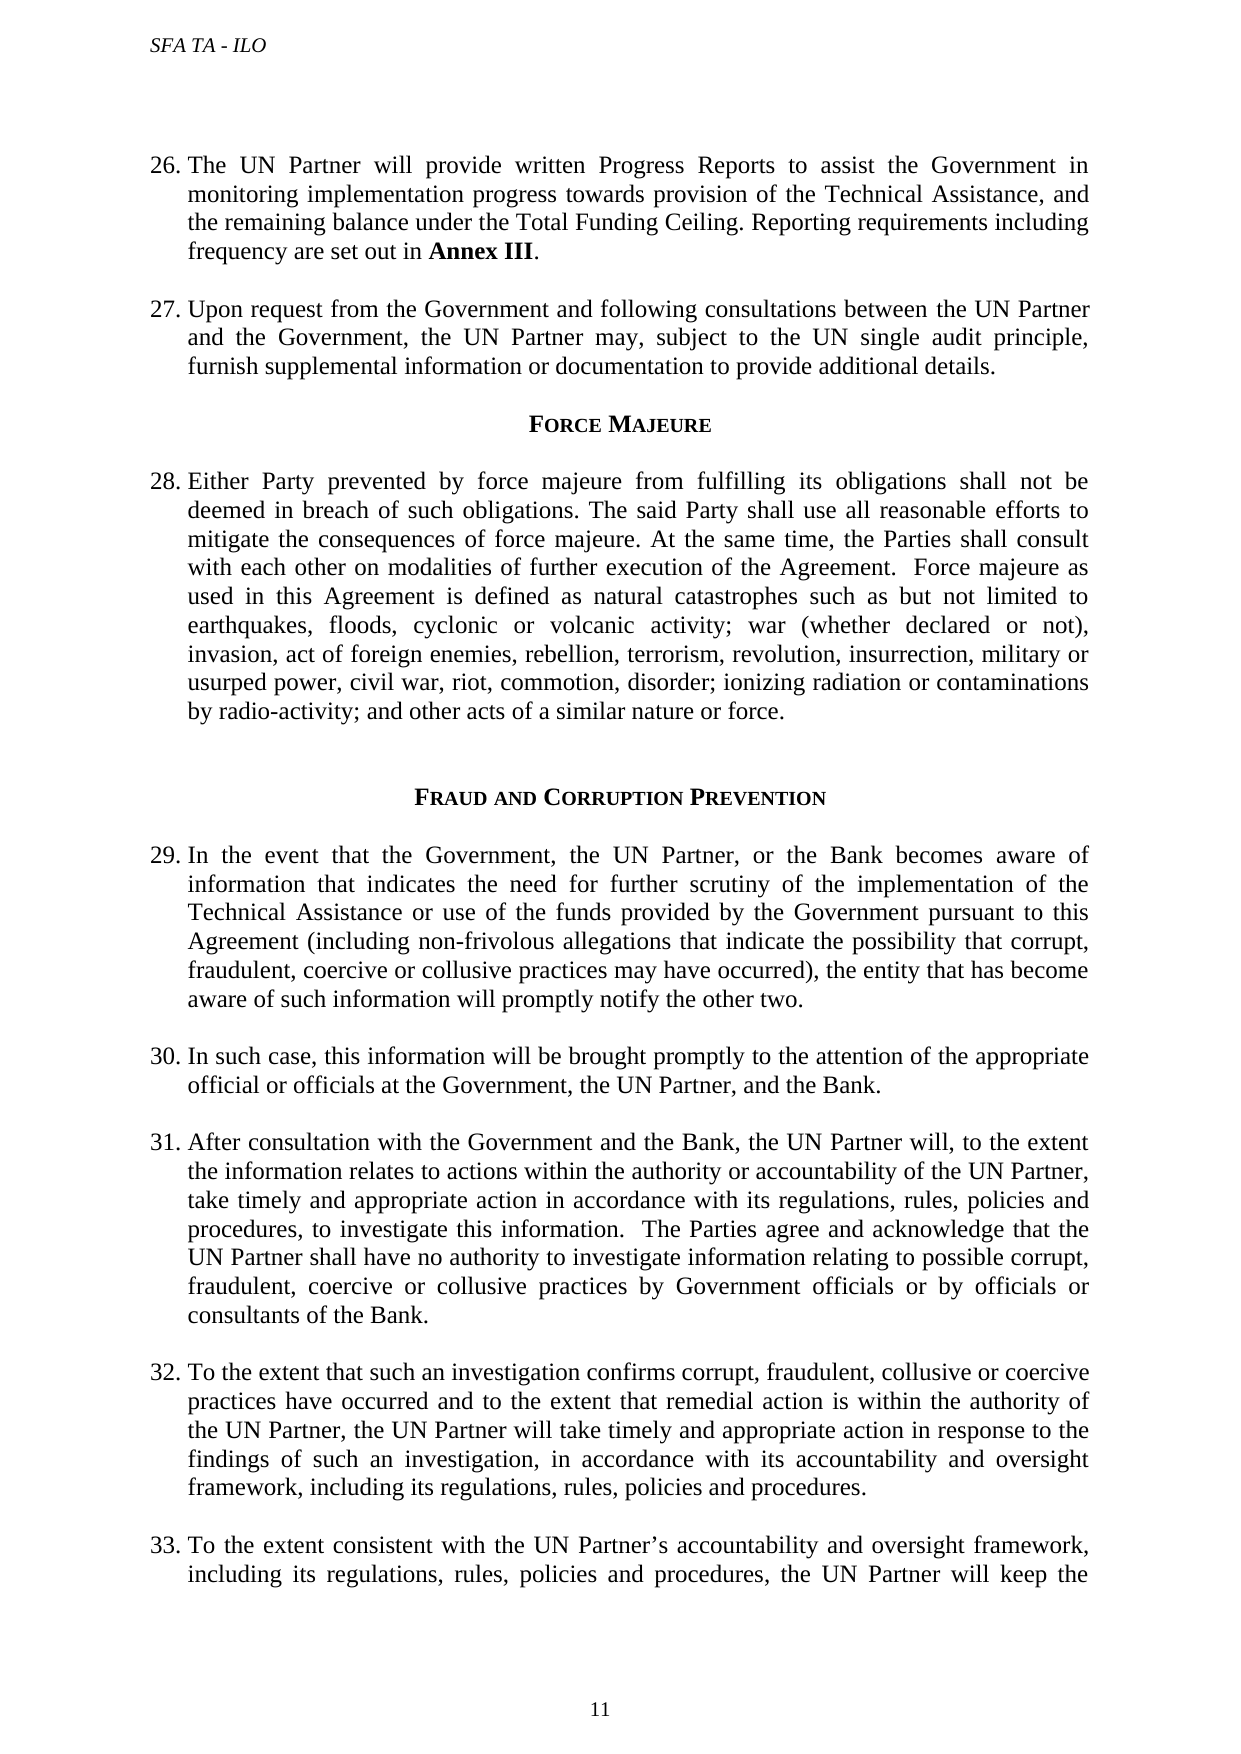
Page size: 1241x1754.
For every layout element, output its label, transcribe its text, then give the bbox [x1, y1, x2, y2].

list To the extent that such an investigation confirms corrupt, fraudulent, collusive or coercive practices have occurred and to the extent that remedial action is within the authority of the UN Partner, the UN Partner will take timely and appropriate action in response to the findings of such an investigation, in accordance with its accountability and oversight framework, including its regulations, rules, policies and procedures. [150, 1357, 1090, 1501]
list Either Party prevented by force majeure from fulfilling its obligations shall not be deemed in breach of such obligations. The said Party shall use all reasonable efforts to mitigate the consequences of force majeure. At the same time, the Parties shall consult with each other on modalities of further execution of the Agreement. Force majeure as used in this Agreement is defined as natural catastrophes such as but not limited to earthquakes, floods, cyclonic or volcanic activity; war (whether declared or not), invasion, act of foreign enemies, rebellion, terrorism, revolution, insurrection, military or usurped power, civil war, riot, commotion, disorder; ionizing radiation or contaminations by radio-activity; and other acts of a similar nature or force. [150, 466, 1090, 725]
text Force Majeure [150, 409, 1090, 437]
list Upon request from the Government and following consultations between the UN Partner and the Government, the UN Partner may, subject to the UN single audit principle, furnish supplemental information or documentation to provide additional details. [150, 294, 1090, 380]
list After consultation with the Government and the Bank, the UN Partner will, to the extent the information relates to actions within the authority or accountability of the UN Partner, take timely and appropriate action in accordance with its regulations, rules, policies and procedures, to investigate this information. The Parties agree and acknowledge that the UN Partner shall have no authority to investigate information relating to possible corrupt, fraudulent, coercive or collusive practices by Government officials or by officials or consultants of the Bank. [150, 1127, 1090, 1329]
list In the event that the Government, the UN Partner, or the Bank becomes aware of information that indicates the need for further scrutiny of the implementation of the Technical Assistance or use of the funds provided by the Government pursuant to this Agreement (including non-frivolous allegations that indicate the possibility that corrupt, fraudulent, coercive or collusive practices may have occurred), the entity that has become aware of such information will promptly notify the other two. [150, 840, 1090, 1012]
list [150, 1530, 1090, 1587]
text Fraud and Corruption Prevention [150, 782, 1090, 811]
list The UN Partner will provide written Progress Reports to assist the Government in monitoring implementation progress towards provision of the Technical Assistance, and the remaining balance under the Total Funding Ceiling. Reporting requirements including frequency are set out in Annex III. [150, 150, 1090, 265]
list In such case, this information will be brought promptly to the attention of the appropriate official or officials at the Government, the UN Partner, and the Bank. [150, 1041, 1090, 1099]
